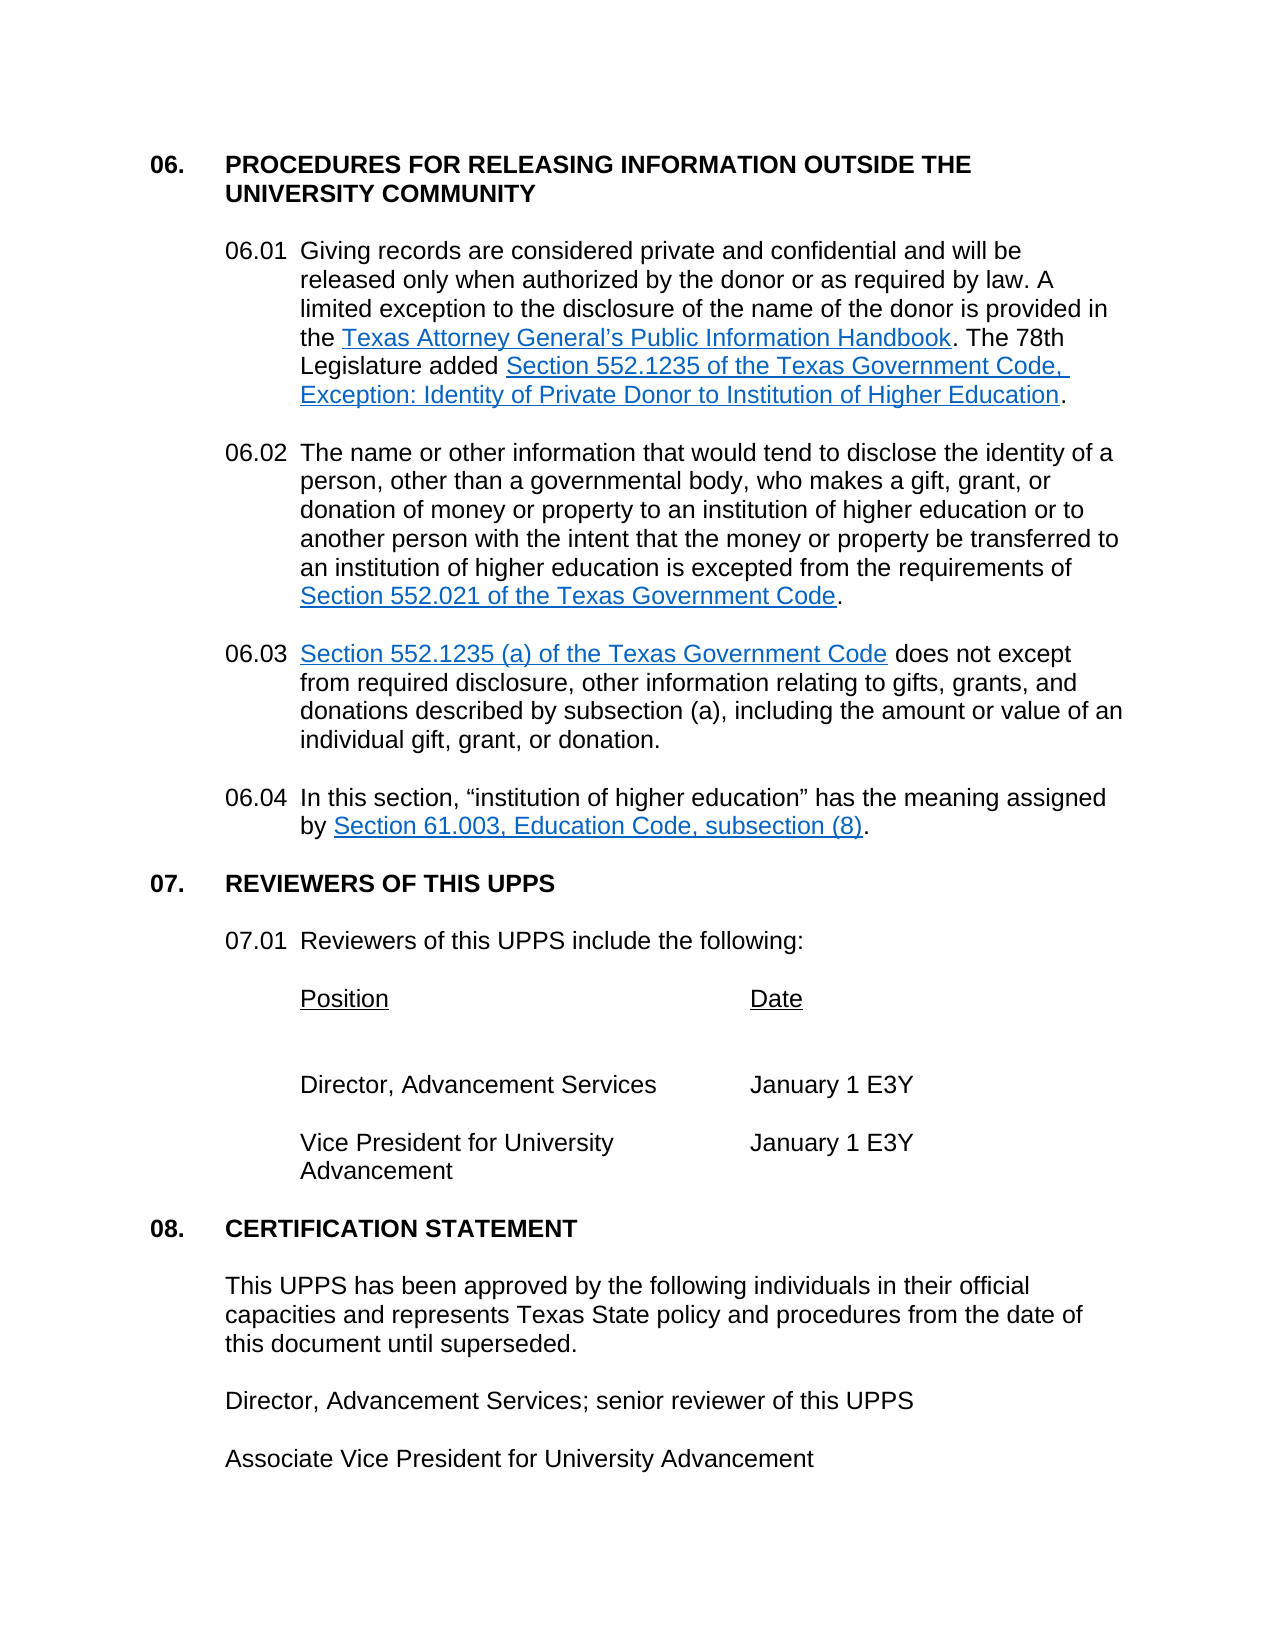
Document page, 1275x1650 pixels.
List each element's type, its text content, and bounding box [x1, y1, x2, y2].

text 06.03 Section 552.1235 (a) of the Texas Government Code does not except from required disclosure, other information relating to gifts, grants, and donations described by subsection (a), including the amount or value of an individual gift, grant, or donation. [225, 639, 1125, 754]
text Vice President for University January 1 E3Y [244, 1127, 1125, 1156]
text Director, Advancement Services January 1 E3Y [244, 1070, 1125, 1099]
text 07.01 Reviewers of this UPPS include the following: [225, 926, 1125, 955]
text 06.04 In this section, “institution of higher education” has the meaning assigned by Section 61.003, Education Code, subsection (8). [225, 782, 1125, 840]
text 06.02 The name or other information that would tend to disclose the identity of a person, other than a governmental body, who makes a gift, grant, or donation of money or property to an institution of higher education or to another person with the intent that the money or property be transferred to an institution of higher education is excepted from the requirements of Section 552.021 of the Texas Government Code. [225, 437, 1125, 610]
text 07. REVIEWERS OF THIS UPPS [150, 869, 1125, 897]
text This UPPS has been approved by the following individuals in their official capacities and represents Texas State policy and procedures from the date of this document until superseded. [225, 1271, 1125, 1357]
text Associate Vice President for University Advancement [225, 1444, 1125, 1472]
text 08. CERTIFICATION STATEMENT [150, 1214, 1125, 1242]
text 06. PROCEDURES FOR RELEASING INFORMATION OUTSIDE THE UNIVERSITY COMMUNITY [150, 150, 1125, 207]
text Advancement [244, 1156, 1125, 1185]
text Position Date [244, 984, 1125, 1041]
text Director, Advancement Services; senior reviewer of this UPPS [225, 1386, 1125, 1415]
text 06.01 Giving records are considered private and confidential and will be released only when authorized by the donor or as required by law. A limited exception to the disclosure of the name of the donor is provided in the Texas Attorney General’s Public Information Handbook. The 78th Legislature added Section 552.1235 of the Texas Government Code, Exception: Identity of Private Donor to Institution of Higher Education. [225, 236, 1125, 409]
